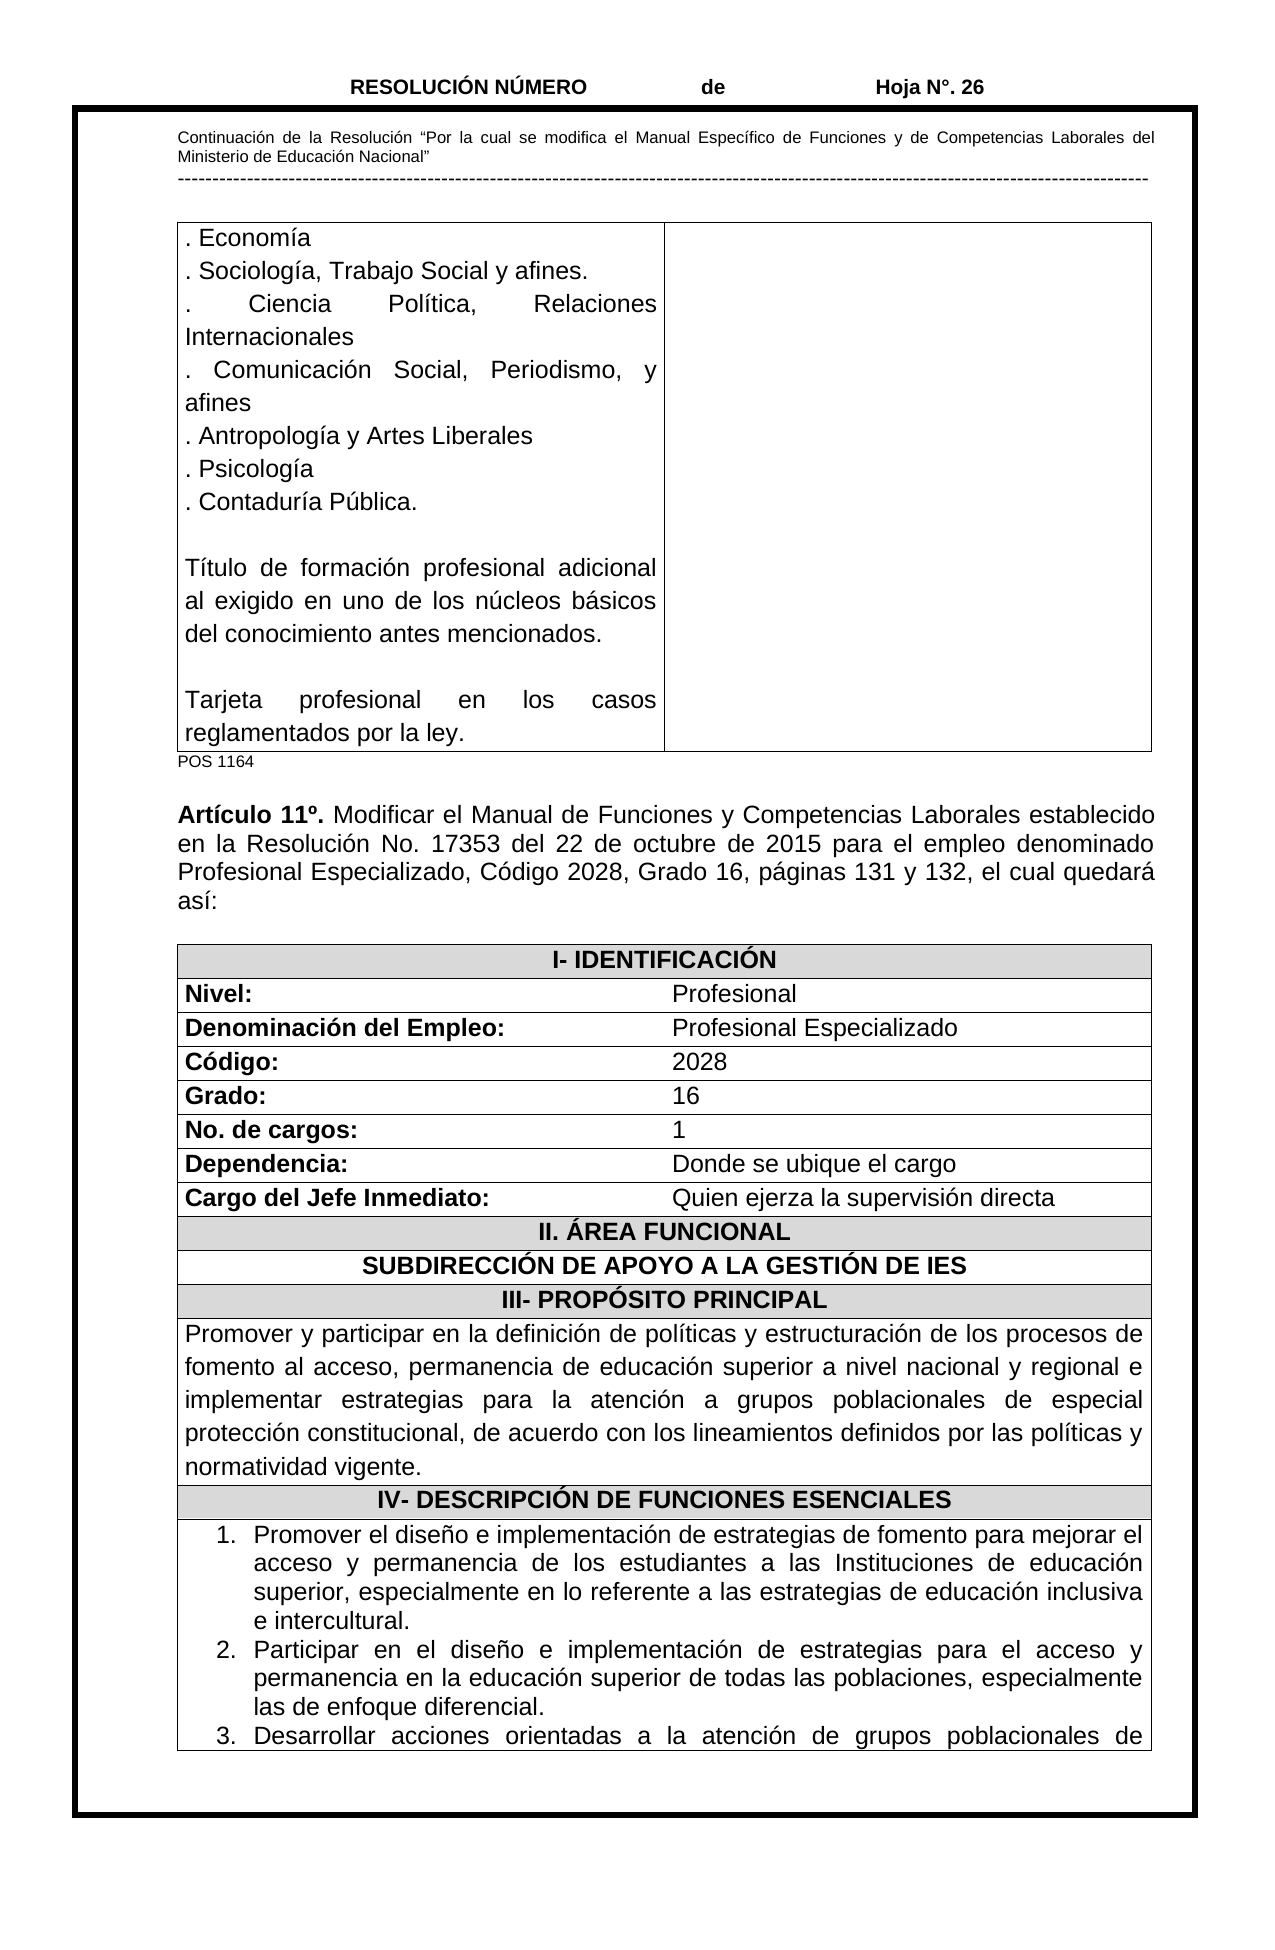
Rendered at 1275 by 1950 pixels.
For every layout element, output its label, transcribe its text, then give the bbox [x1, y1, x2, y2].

table_cell 16 [665, 1081, 1151, 1114]
table_cell Quien ejerza la supervisión directa [665, 1183, 1151, 1216]
table_cell Cargo del Jefe Inmediato: [178, 1183, 664, 1216]
table_cell Dependencia: [178, 1149, 664, 1182]
table_cell 1 [665, 1115, 1151, 1148]
table_header I- IDENTIFICACIÓN [178, 945, 1151, 978]
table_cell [665, 223, 1151, 751]
table_cell Profesional Especializado [665, 1013, 1151, 1046]
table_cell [178, 1520, 1151, 1749]
table_cell SUBDIRECCIÓN DE APOYO A LA GESTIÓN DE IES [178, 1251, 1151, 1284]
table_cell No. de cargos: [178, 1115, 664, 1148]
table_cell Profesional [665, 979, 1151, 1012]
table_cell Nivel: [178, 979, 664, 1012]
table_cell Donde se ubique el cargo [665, 1149, 1151, 1182]
table_cell IV- DESCRIPCIÓN DE FUNCIONES ESENCIALES [178, 1486, 1151, 1518]
text Artículo 11º. Modificar el Manual de Funciones y Competencias Laborales establecido en la Resolución No. 17353 del 22 de octubre de 2015 para el empleo denominado Profesional Especializado, Código 2028, Grado 16, páginas 131 y 132, el cual quedará así: [177, 800, 1157, 915]
table_cell II. ÁREA FUNCIONAL [178, 1217, 1151, 1250]
table_cell Grado: [178, 1081, 664, 1114]
text POS 1164 [177, 752, 1157, 771]
table_cell Código: [178, 1047, 664, 1080]
table_cell 2028 [665, 1047, 1151, 1080]
table_cell Denominación del Empleo: [178, 1013, 664, 1046]
table_cell Promover y participar en la definición de políticas y estructuración de los procesos de fomento al acceso, permanencia de educación superior a nivel nacional y regional e implementar estrategias para la atención a grupos poblacionales de especial protección constitucional, de acuerdo con los lineamientos definidos por las políticas y normatividad vigente. [178, 1319, 1151, 1484]
table_cell III- PROPÓSITO PRINCIPAL [178, 1285, 1151, 1318]
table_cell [178, 223, 664, 751]
